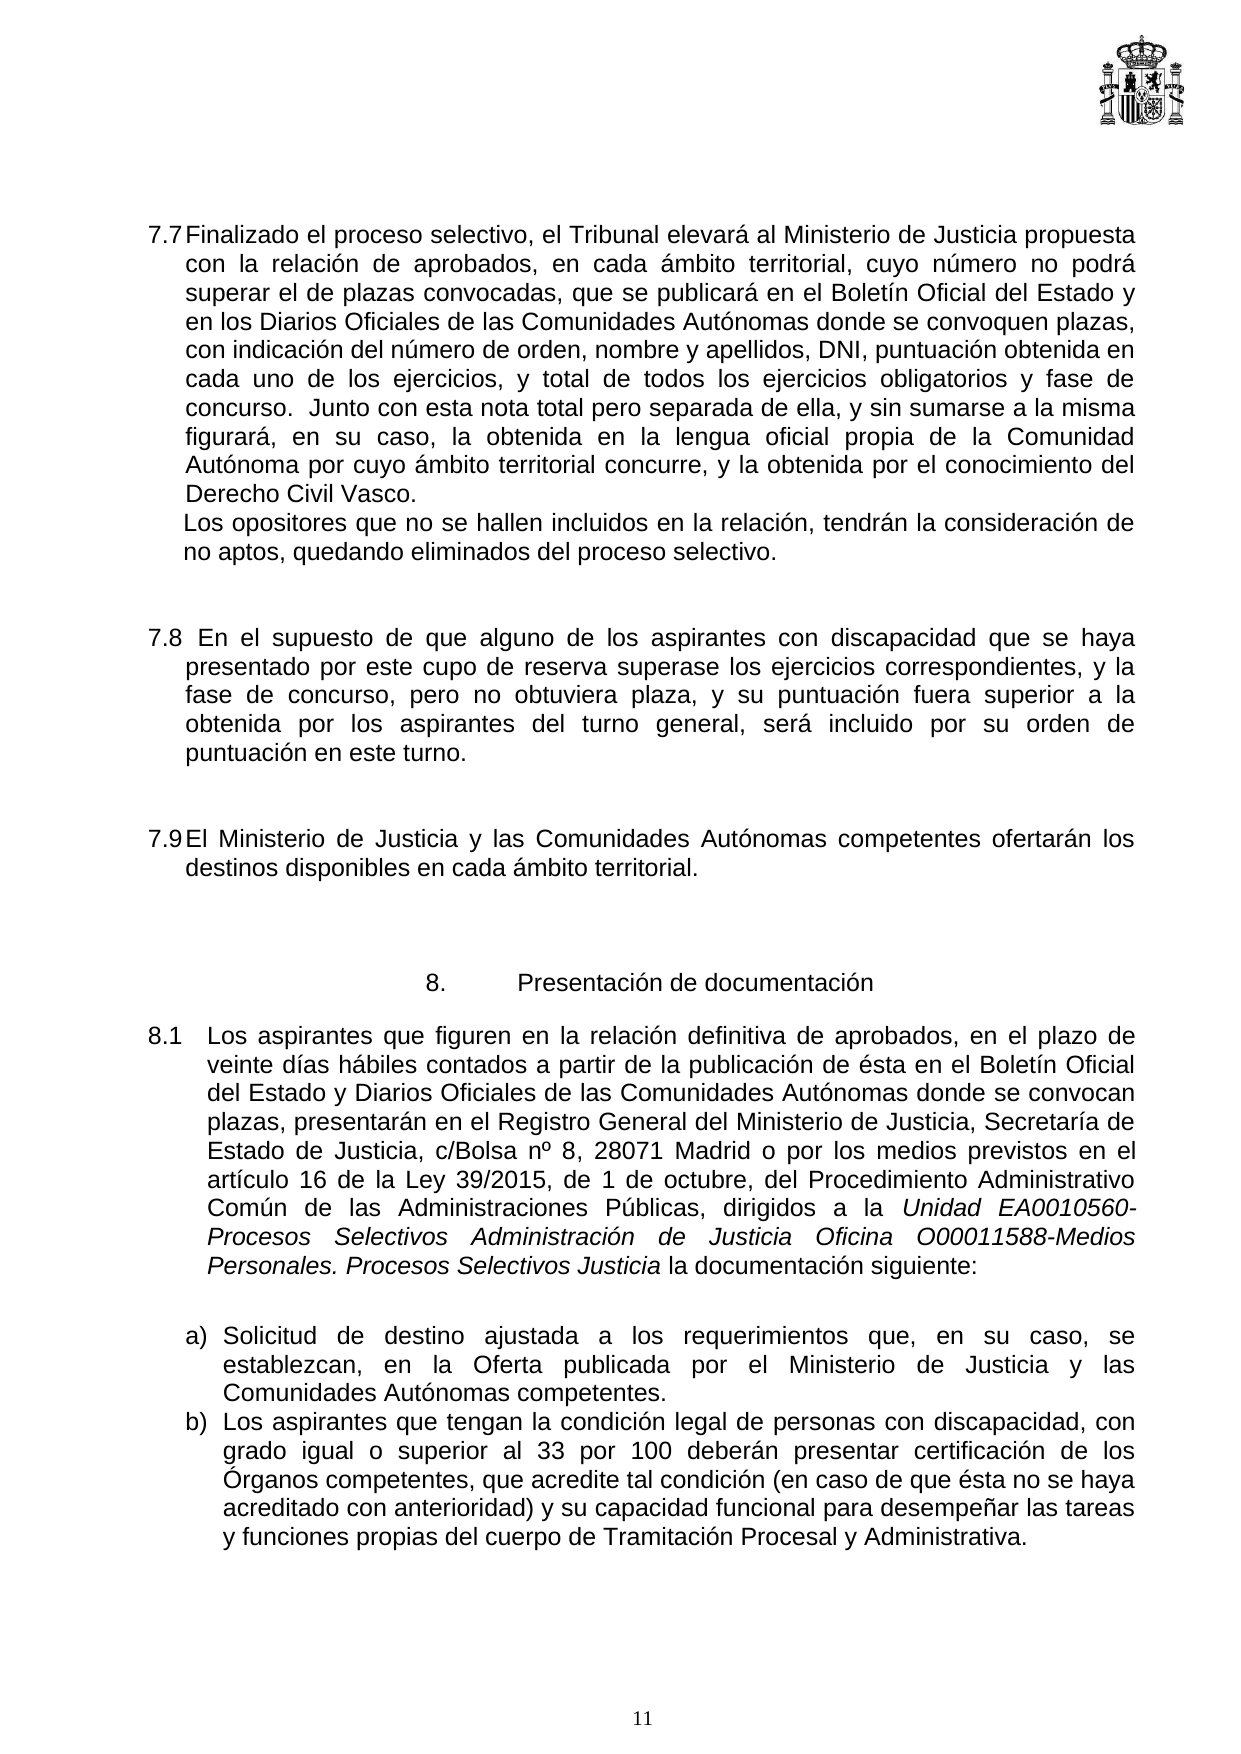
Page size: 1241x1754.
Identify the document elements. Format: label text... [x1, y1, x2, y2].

list En el supuesto de que alguno de los aspirantes con discapacidad que se haya presentado por este cupo de reserva superase los ejercicios correspondientes, y la fase de concurso, pero no obtuviera plaza, y su puntuación fuera superior a la obtenida por los aspirantes del turno general, será incluido por su orden de puntuación en este turno. [148, 623, 1137, 767]
list Solicitud de destino ajustada a los requerimientos que, en su caso, se establezcan, en la Oferta publicada por el Ministerio de Justicia y las Comunidades Autónomas competentes. [185, 1321, 1137, 1407]
list Los opositores que no se hallen incluidos en la relación, tendrán la consideración de no aptos, quedando eliminados del proceso selectivo. [183, 508, 1137, 566]
list El Ministerio de Justicia y las Comunidades Autónomas competentes ofertarán los destinos disponibles en cada ámbito territorial. [148, 824, 1137, 882]
text 8.1 Los aspirantes que figuren en la relación definitiva de aprobados, en el plazo de veinte días hábiles contados a partir de la publicación de ésta en el Boletín Oficial del Estado y Diarios Oficiales de las Comunidades Autónomas donde se convocan plazas, presentarán en el Registro General del Ministerio de Justicia, Secretaría de Estado de Justicia, c/Bolsa nº 8, 28071 Madrid o por los medios previstos en el artículo 16 de la Ley 39/2015, de 1 de octubre, del Procedimiento Administrativo Común de las Administraciones Públicas, dirigidos a la Unidad EA0010560-Procesos Selectivos Administración de Justicia Oficina O00011588-Medios Personales. Procesos Selectivos Justicia la documentación siguiente: [148, 1021, 1137, 1279]
list Finalizado el proceso selectivo, el Tribunal elevará al Ministerio de Justicia propuesta con la relación de aprobados, en cada ámbito territorial, cuyo número no podrá superar el de plazas convocadas, que se publicará en el Boletín Oficial del Estado y en los Diarios Oficiales de las Comunidades Autónomas donde se convoquen plazas, con indicación del número de orden, nombre y apellidos, DNI, puntuación obtenida en cada uno de los ejercicios, y total de todos los ejercicios obligatorios y fase de concurso. Junto con esta nota total pero separada de ella, y sin sumarse a la misma figurará, en su caso, la obtenida en la lengua oficial propia de la Comunidad Autónoma por cuyo ámbito territorial concurre, y la obtenida por el conocimiento del Derecho Civil Vasco. [148, 221, 1137, 508]
text 8. Presentación de documentación [162, 968, 1137, 997]
list Los aspirantes que tengan la condición legal de personas con discapacidad, con grado igual o superior al 33 por 100 deberán presentar certificación de los Órganos competentes, que acredite tal condición (en caso de que ésta no se haya acreditado con anterioridad) y su capacidad funcional para desempeñar las tareas y funciones propias del cuerpo de Tramitación Procesal y Administrativa. [185, 1407, 1137, 1551]
picture [1098, 35, 1185, 125]
